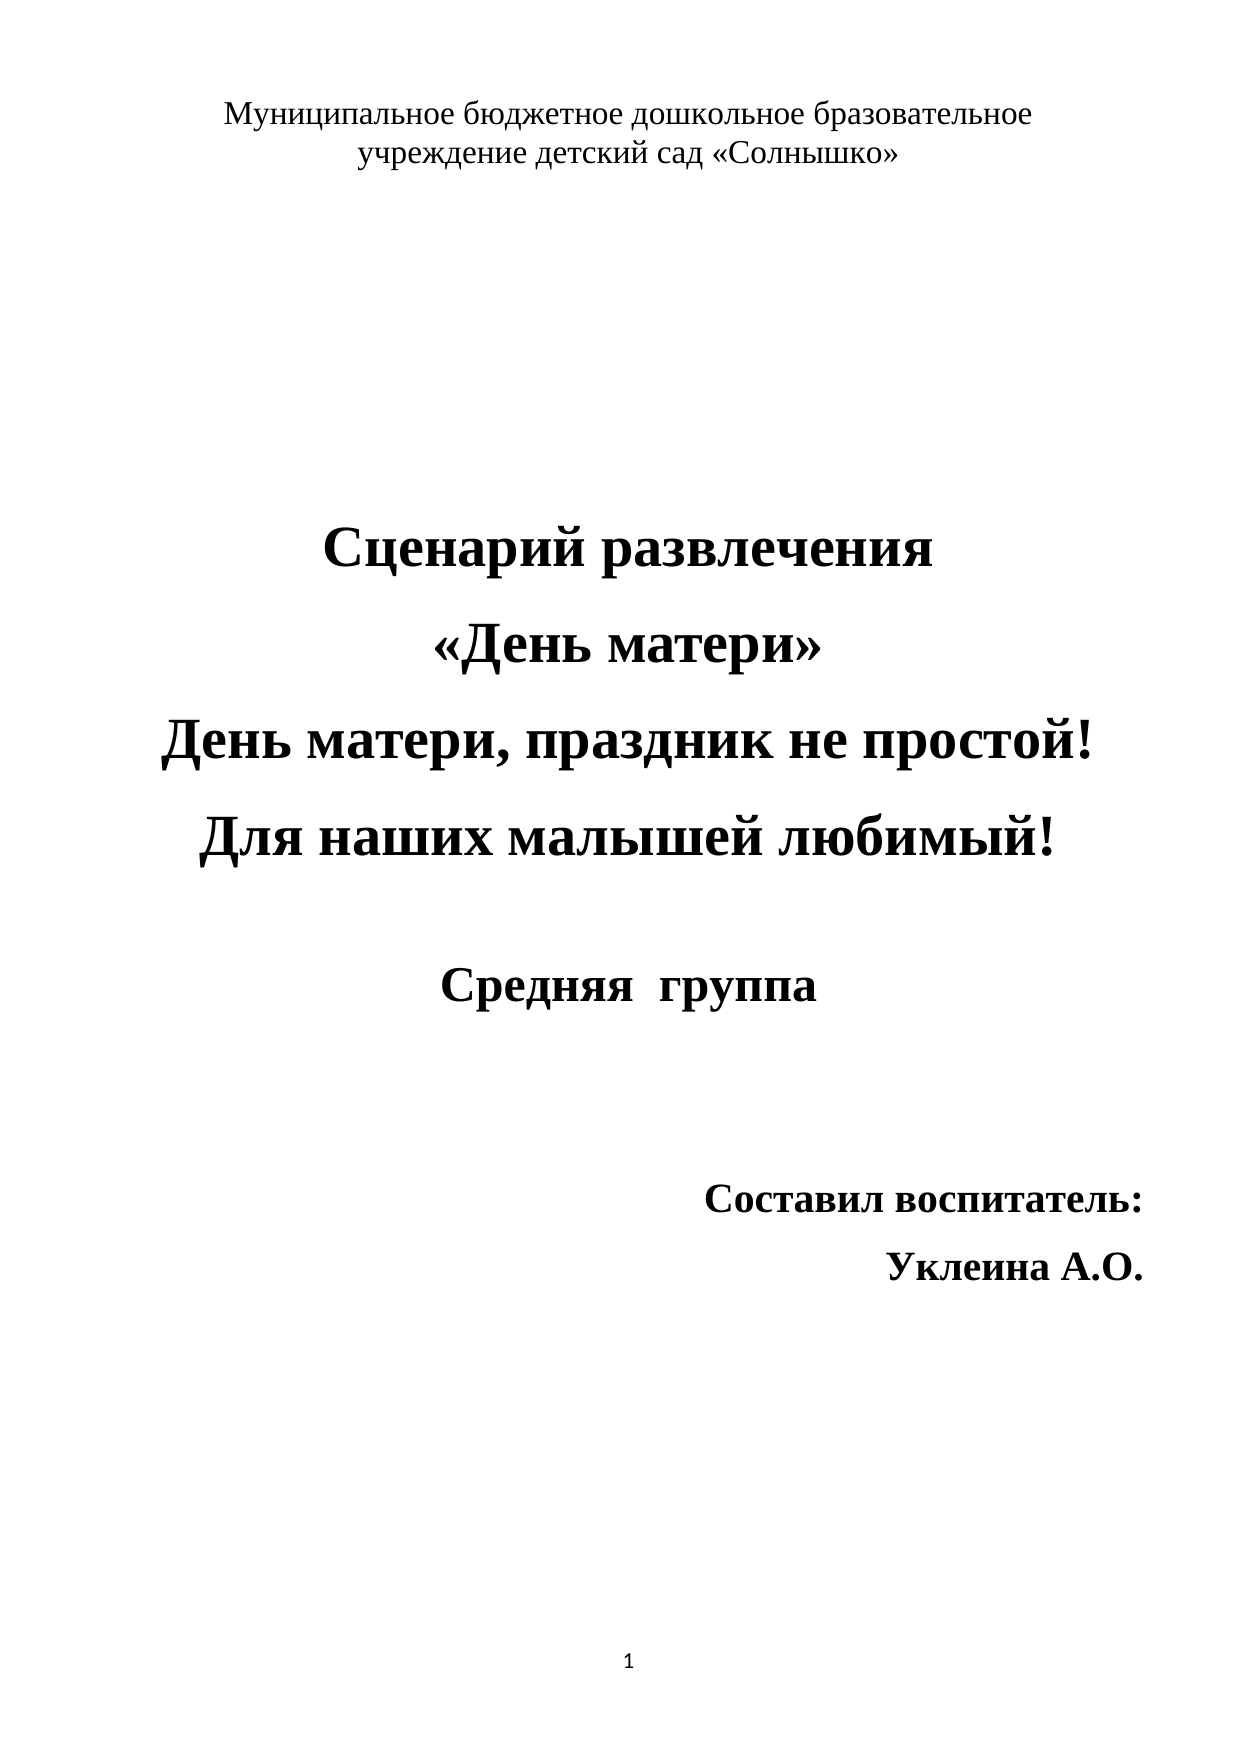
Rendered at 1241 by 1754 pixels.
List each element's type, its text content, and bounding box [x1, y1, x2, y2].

text «День матери» [112, 608, 1144, 675]
text Для наших малышей любимый! [112, 801, 1144, 868]
text Средняя группа [112, 954, 1144, 1012]
text учреждение детский сад «Солнышко» [112, 132, 1144, 170]
text Составил воспитатель: [112, 1173, 1144, 1221]
text Муниципальное бюджетное дошкольное бразовательное [112, 94, 1144, 132]
text Сценарий развлечения [112, 512, 1144, 579]
text День матери, праздник не простой! [112, 704, 1144, 772]
text Уклеина А.О. [112, 1241, 1144, 1289]
